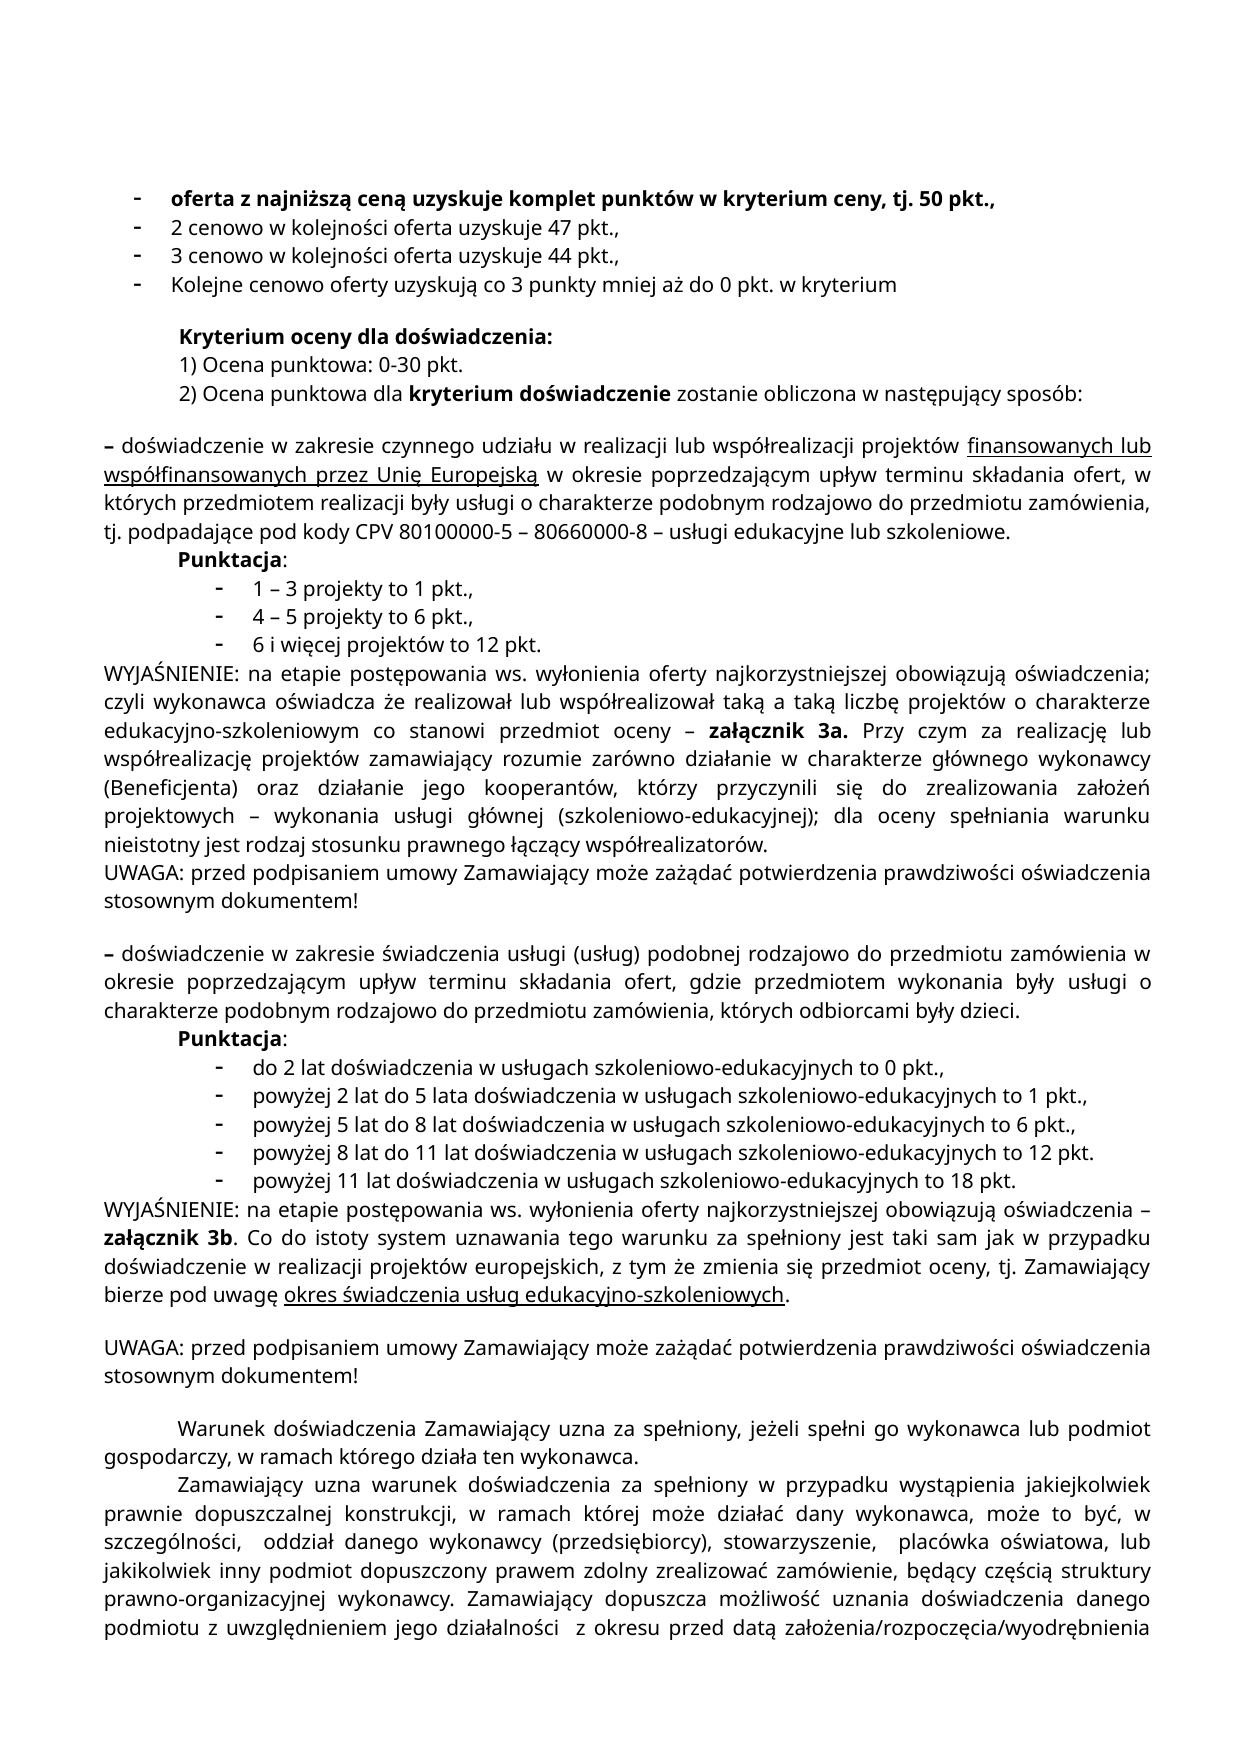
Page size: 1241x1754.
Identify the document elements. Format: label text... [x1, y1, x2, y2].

list 2 cenowo w kolejności oferta uzyskuje 47 pkt., [133, 213, 1152, 241]
text 1) Ocena punktowa: 0-30 pkt. [178, 351, 1152, 379]
list 1 – 3 projekty to 1 pkt., [215, 574, 1152, 602]
text WYJAŚNIENIE: na etapie postępowania ws. wyłonienia oferty najkorzystniejszej obowiązują oświadczenia; czyli wykonawca oświadcza że realizował lub współrealizował taką a taką liczbę projektów o charakterze edukacyjno-szkoleniowym co stanowi przedmiot oceny – załącznik 3a. Przy czym za realizację lub współrealizację projektów zamawiający rozumie zarówno działanie w charakterze głównego wykonawcy (Beneficjenta) oraz działanie jego kooperantów, którzy przyczynili się do zrealizowania założeń projektowych – wykonania usługi głównej (szkoleniowo-edukacyjnej); dla oceny spełniania warunku nieistotny jest rodzaj stosunku prawnego łączący współrealizatorów. [103, 659, 1152, 858]
text – doświadczenie w zakresie czynnego udziału w realizacji lub współrealizacji projektów finansowanych lub współfinansowanych przez Unię Europejską w okresie poprzedzającym upływ terminu składania ofert, w których przedmiotem realizacji były usługi o charakterze podobnym rodzajowo do przedmiotu zamówienia, tj. podpadające pod kody CPV 80100000-5 – 80660000-8 – usługi edukacyjne lub szkoleniowe. [103, 432, 1152, 545]
text Punktacja: [177, 545, 1152, 574]
list do 2 lat doświadczenia w usługach szkoleniowo-edukacyjnych to 0 pkt., [215, 1053, 1152, 1081]
text 2) Ocena punktowa dla kryterium doświadczenie zostanie obliczona w następujący sposób: [178, 379, 1152, 407]
list 6 i więcej projektów to 12 pkt. [215, 631, 1152, 659]
list powyżej 5 lat do 8 lat doświadczenia w usługach szkoleniowo-edukacyjnych to 6 pkt., [215, 1110, 1152, 1138]
text WYJAŚNIENIE: na etapie postępowania ws. wyłonienia oferty najkorzystniejszej obowiązują oświadczenia – załącznik 3b. Co do istoty system uznawania tego warunku za spełniony jest taki sam jak w przypadku doświadczenie w realizacji projektów europejskich, z tym że zmienia się przedmiot oceny, tj. Zamawiający bierze pod uwagę okres świadczenia usług edukacyjno-szkoleniowych. [103, 1195, 1152, 1309]
list Kolejne cenowo oferty uzyskują co 3 punkty mniej aż do 0 pkt. w kryterium [133, 270, 1152, 298]
list powyżej 11 lat doświadczenia w usługach szkoleniowo-edukacyjnych to 18 pkt. [215, 1167, 1152, 1195]
list 3 cenowo w kolejności oferta uzyskuje 44 pkt., [133, 241, 1152, 270]
list powyżej 2 lat do 5 lata doświadczenia w usługach szkoleniowo-edukacyjnych to 1 pkt., [215, 1081, 1152, 1110]
text – doświadczenie w zakresie świadczenia usługi (usług) podobnej rodzajowo do przedmiotu zamówienia w okresie poprzedzającym upływ terminu składania ofert, gdzie przedmiotem wykonania były usługi o charakterze podobnym rodzajowo do przedmiotu zamówienia, których odbiorcami były dzieci. [103, 939, 1152, 1024]
text UWAGA: przed podpisaniem umowy Zamawiający może zażądać potwierdzenia prawdziwości oświadczenia stosownym dokumentem! [103, 1333, 1152, 1390]
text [103, 1471, 1152, 1641]
text Kryterium oceny dla doświadczenia: [178, 322, 1152, 351]
text Punktacja: [177, 1024, 1152, 1053]
text Warunek doświadczenia Zamawiający uzna za spełniony, jeżeli spełni go wykonawca lub podmiot gospodarczy, w ramach którego działa ten wykonawca. [103, 1414, 1152, 1471]
text UWAGA: przed podpisaniem umowy Zamawiający może zażądać potwierdzenia prawdziwości oświadczenia stosownym dokumentem! [103, 858, 1152, 915]
list 4 – 5 projekty to 6 pkt., [215, 602, 1152, 631]
list oferta z najniższą ceną uzyskuje komplet punktów w kryterium ceny, tj. 50 pkt., [133, 184, 1152, 213]
list powyżej 8 lat do 11 lat doświadczenia w usługach szkoleniowo-edukacyjnych to 12 pkt. [215, 1138, 1152, 1167]
